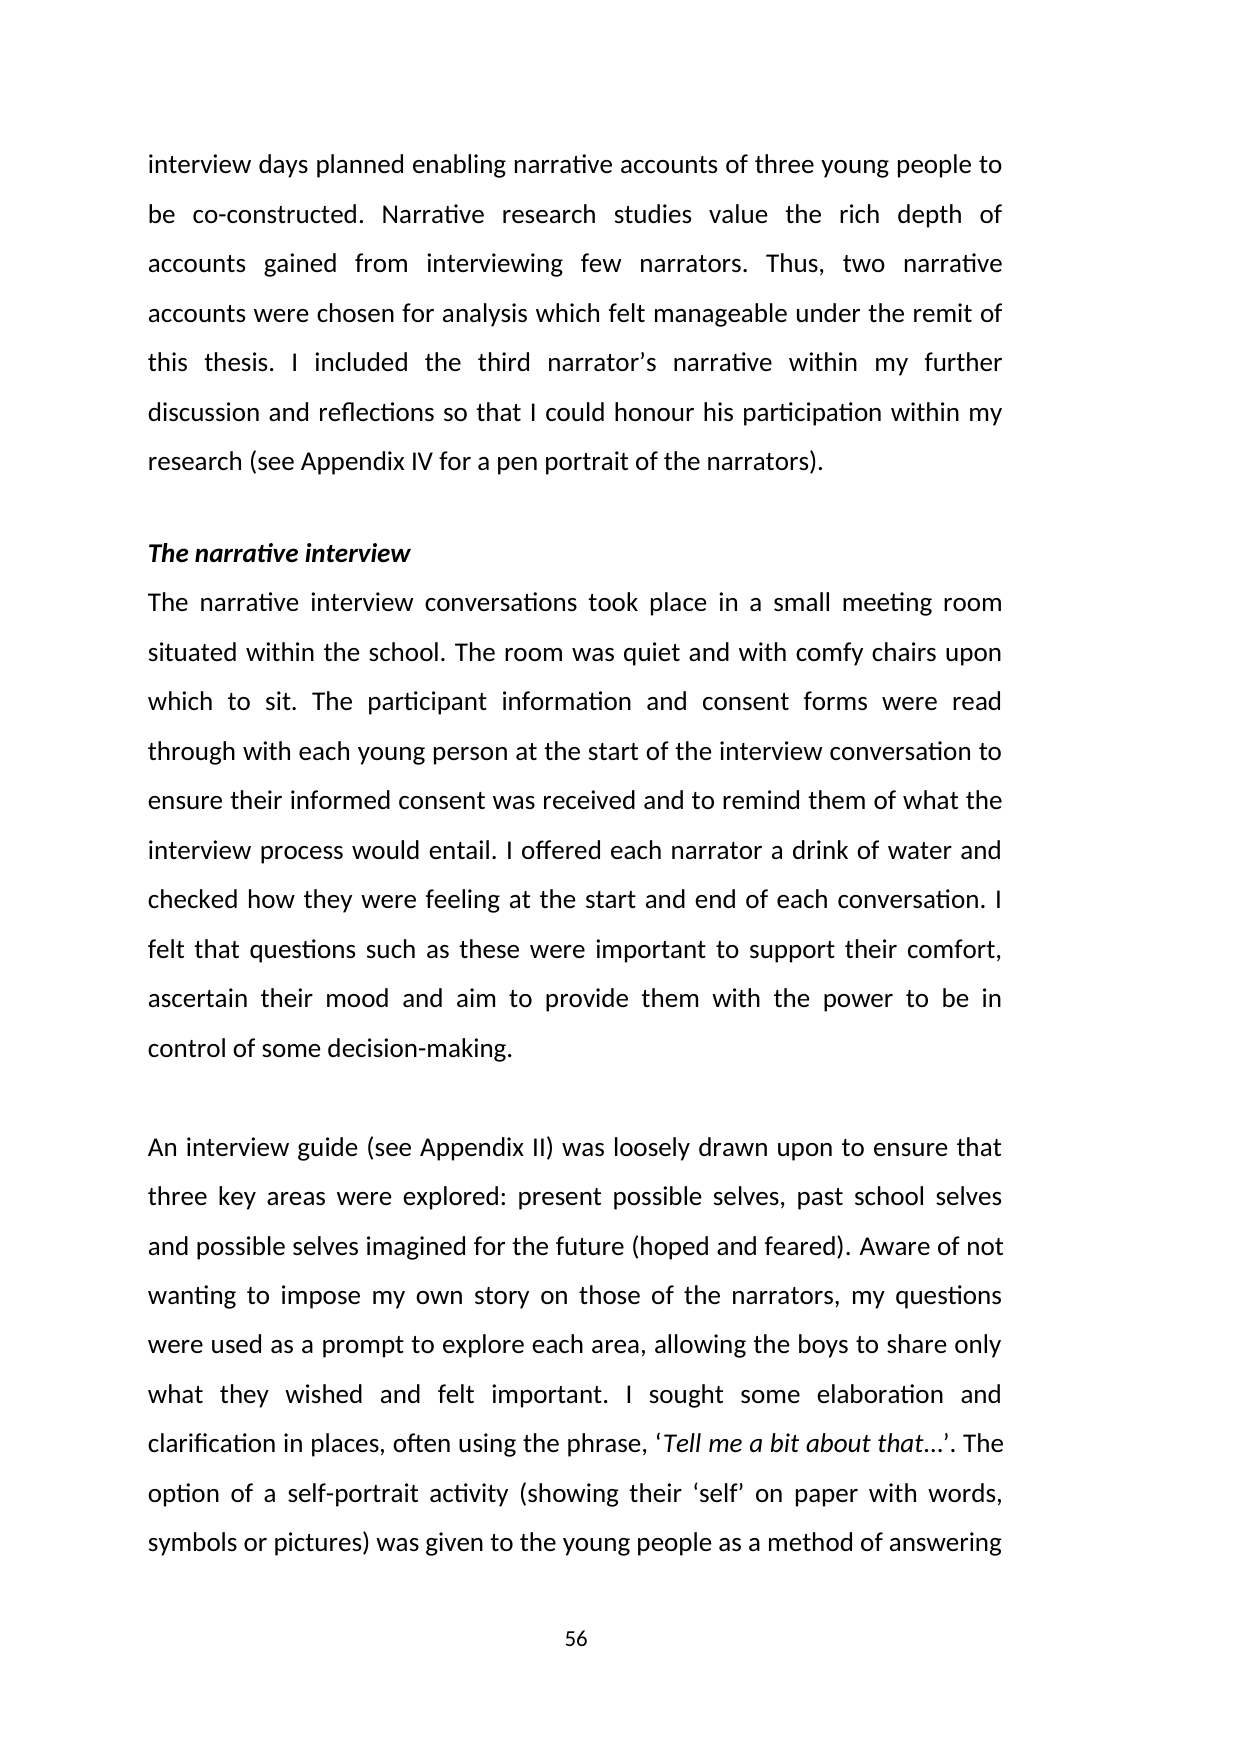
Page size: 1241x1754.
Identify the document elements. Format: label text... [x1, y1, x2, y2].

text The narrative interview [148, 536, 1004, 569]
text The narrative interview conversations took place in a small meeting room situated within the school. The room was quiet and with comfy chairs upon which to sit. The participant information and consent forms were read through with each young person at the start of the interview conversation to ensure their informed consent was received and to remind them of what the interview process would entail. I offered each narrator a drink of water and checked how they were feeling at the start and end of each conversation. I felt that questions such as these were important to support their comfort, ascertain their mood and aim to provide them with the power to be in control of some decision-making. [148, 586, 1004, 1064]
